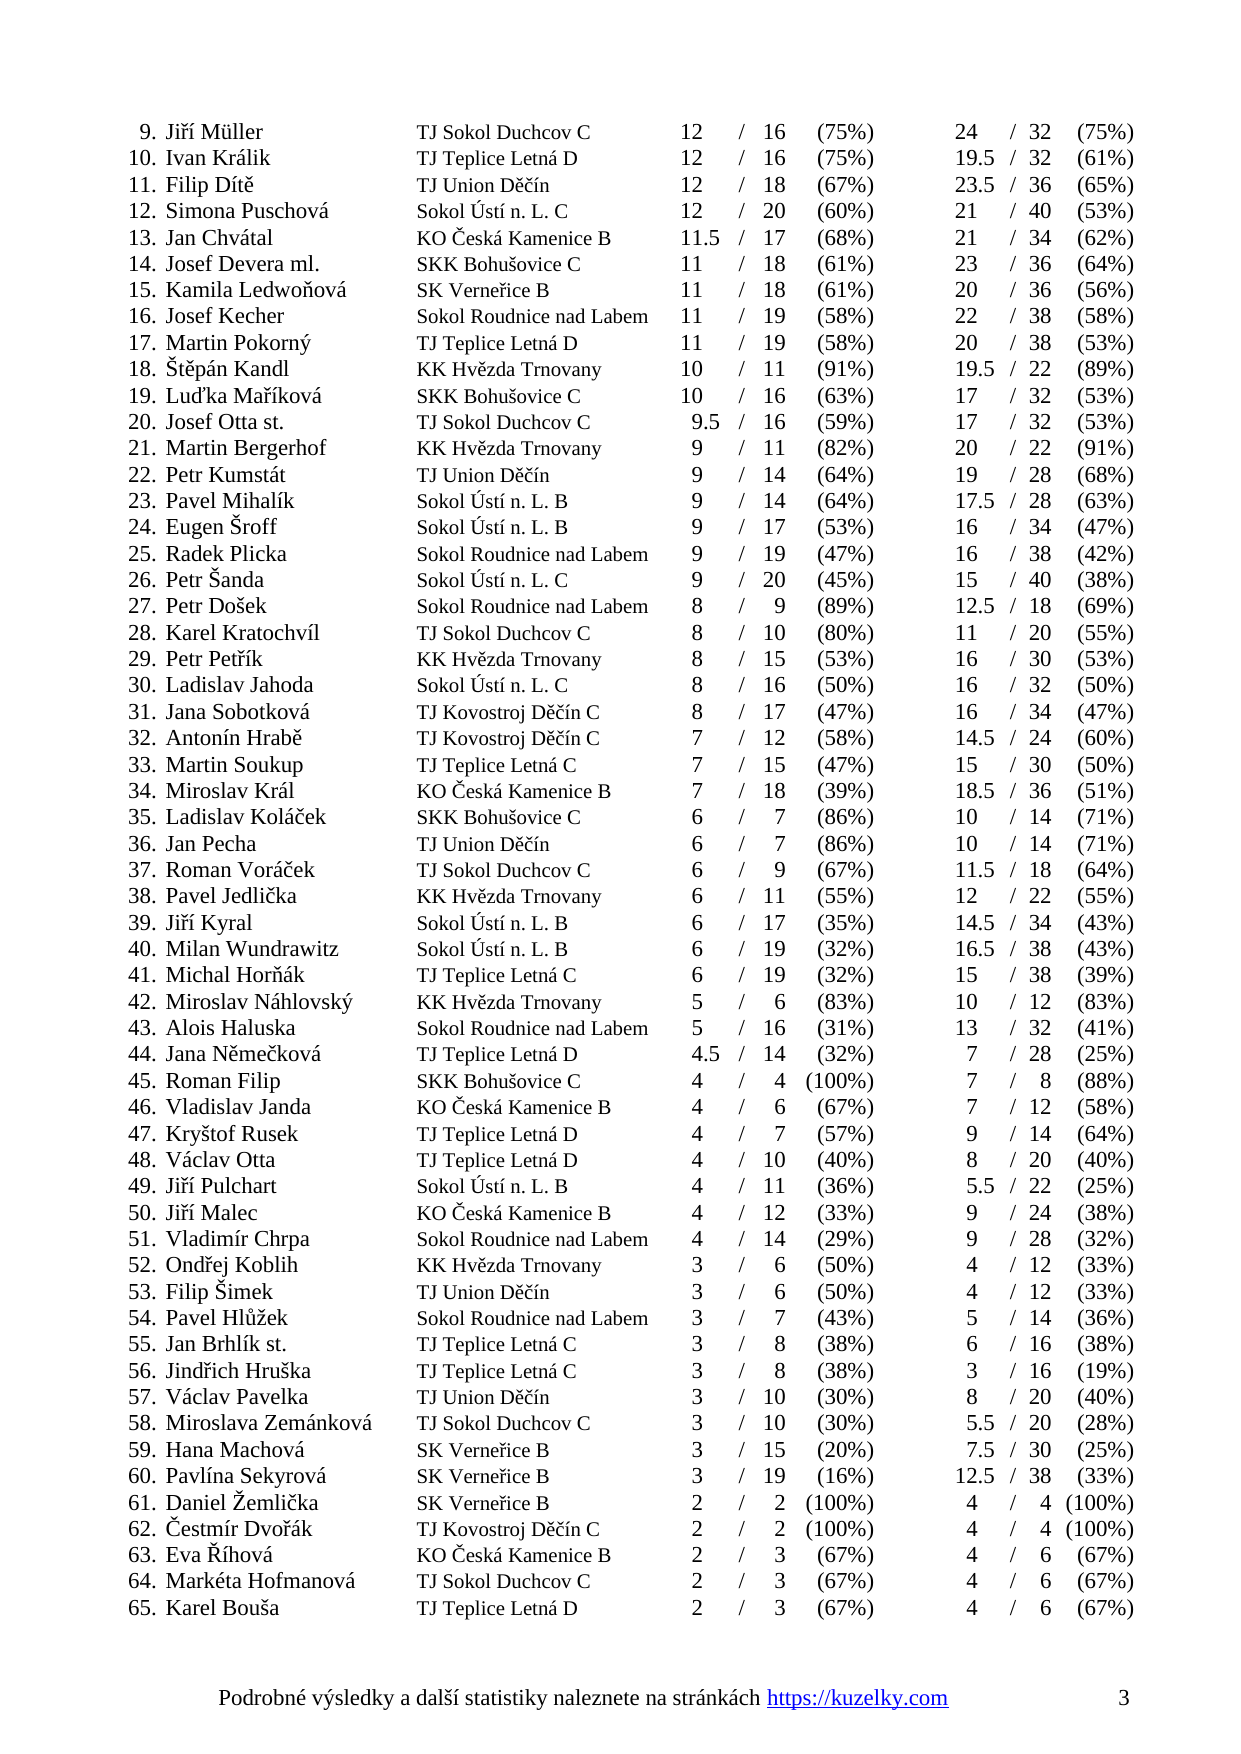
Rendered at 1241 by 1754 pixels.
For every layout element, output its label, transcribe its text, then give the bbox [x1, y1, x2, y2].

text 56. Jindřich Hruška TJ Teplice Letná C 3 / 8 (38%) 3 / 16 (19%) [106, 1357, 1134, 1383]
text 26. Petr Šanda Sokol Ústí n. L. C 9 / 20 (45%) 15 / 40 (38%) [106, 566, 1134, 592]
text 18. Štěpán Kandl KK Hvězda Trnovany 10 / 11 (91%) 19.5 / 22 (89%) [106, 355, 1134, 382]
text 47. Kryštof Rusek TJ Teplice Letná D 4 / 7 (57%) 9 / 14 (64%) [106, 1119, 1134, 1146]
text 49. Jiří Pulchart Sokol Ústí n. L. B 4 / 11 (36%) 5.5 / 22 (25%) [106, 1172, 1134, 1199]
text 60. Pavlína Sekyrová SK Verneřice B 3 / 19 (16%) 12.5 / 38 (33%) [106, 1462, 1134, 1488]
text 24. Eugen Šroff Sokol Ústí n. L. B 9 / 17 (53%) 16 / 34 (47%) [106, 513, 1134, 540]
text 11. Filip Dítě TJ Union Děčín 12 / 18 (67%) 23.5 / 36 (65%) [106, 171, 1134, 197]
text 55. Jan Brhlík st. TJ Teplice Letná C 3 / 8 (38%) 6 / 16 (38%) [106, 1330, 1134, 1357]
text 44. Jana Němečková TJ Teplice Letná D 4.5 / 14 (32%) 7 / 28 (25%) [106, 1041, 1134, 1067]
text 58. Miroslava Zemánková TJ Sokol Duchcov C 3 / 10 (30%) 5.5 / 20 (28%) [106, 1409, 1134, 1436]
text 30. Ladislav Jahoda Sokol Ústí n. L. C 8 / 16 (50%) 16 / 32 (50%) [106, 672, 1134, 698]
text 27. Petr Došek Sokol Roudnice nad Labem 8 / 9 (89%) 12.5 / 18 (69%) [106, 592, 1134, 619]
text 39. Jiří Kyral Sokol Ústí n. L. B 6 / 17 (35%) 14.5 / 34 (43%) [106, 909, 1134, 935]
text 63. Eva Říhová KO Česká Kamenice B 2 / 3 (67%) 4 / 6 (67%) [106, 1541, 1134, 1568]
text 15. Kamila Ledwoňová SK Verneřice B 11 / 18 (61%) 20 / 36 (56%) [106, 276, 1134, 303]
text 43. Alois Haluska Sokol Roudnice nad Labem 5 / 16 (31%) 13 / 32 (41%) [106, 1014, 1134, 1041]
text 10. Ivan Králik TJ Teplice Letná D 12 / 16 (75%) 19.5 / 32 (61%) [106, 144, 1134, 171]
text 40. Milan Wundrawitz Sokol Ústí n. L. B 6 / 19 (32%) 16.5 / 38 (43%) [106, 935, 1134, 961]
text 59. Hana Machová SK Verneřice B 3 / 15 (20%) 7.5 / 30 (25%) [106, 1436, 1134, 1462]
text 62. Čestmír Dvořák TJ Kovostroj Děčín C 2 / 2 (100%) 4 / 4 (100%) [106, 1515, 1134, 1541]
text 16. Josef Kecher Sokol Roudnice nad Labem 11 / 19 (58%) 22 / 38 (58%) [106, 303, 1134, 329]
text 45. Roman Filip SKK Bohušovice C 4 / 4 (100%) 7 / 8 (88%) [106, 1067, 1134, 1093]
text 38. Pavel Jedlička KK Hvězda Trnovany 6 / 11 (55%) 12 / 22 (55%) [106, 882, 1134, 909]
text 37. Roman Voráček TJ Sokol Duchcov C 6 / 9 (67%) 11.5 / 18 (64%) [106, 856, 1134, 882]
text 33. Martin Soukup TJ Teplice Letná C 7 / 15 (47%) 15 / 30 (50%) [106, 751, 1134, 777]
text 34. Miroslav Král KO Česká Kamenice B 7 / 18 (39%) 18.5 / 36 (51%) [106, 777, 1134, 803]
text 54. Pavel Hlůžek Sokol Roudnice nad Labem 3 / 7 (43%) 5 / 14 (36%) [106, 1304, 1134, 1330]
text 25. Radek Plicka Sokol Roudnice nad Labem 9 / 19 (47%) 16 / 38 (42%) [106, 540, 1134, 566]
text 48. Václav Otta TJ Teplice Letná D 4 / 10 (40%) 8 / 20 (40%) [106, 1146, 1134, 1172]
text 53. Filip Šimek TJ Union Děčín 3 / 6 (50%) 4 / 12 (33%) [106, 1278, 1134, 1304]
text 35. Ladislav Koláček SKK Bohušovice C 6 / 7 (86%) 10 / 14 (71%) [106, 803, 1134, 830]
text 57. Václav Pavelka TJ Union Děčín 3 / 10 (30%) 8 / 20 (40%) [106, 1383, 1134, 1409]
text 9. Jiří Müller TJ Sokol Duchcov C 12 / 16 (75%) 24 / 32 (75%) [106, 118, 1134, 144]
text 20. Josef Otta st. TJ Sokol Duchcov C 9.5 / 16 (59%) 17 / 32 (53%) [106, 408, 1134, 434]
text 61. Daniel Žemlička SK Verneřice B 2 / 2 (100%) 4 / 4 (100%) [106, 1488, 1134, 1515]
text 28. Karel Kratochvíl TJ Sokol Duchcov C 8 / 10 (80%) 11 / 20 (55%) [106, 619, 1134, 645]
text 46. Vladislav Janda KO Česká Kamenice B 4 / 6 (67%) 7 / 12 (58%) [106, 1093, 1134, 1119]
text 42. Miroslav Náhlovský KK Hvězda Trnovany 5 / 6 (83%) 10 / 12 (83%) [106, 988, 1134, 1014]
text 21. Martin Bergerhof KK Hvězda Trnovany 9 / 11 (82%) 20 / 22 (91%) [106, 434, 1134, 461]
text 23. Pavel Mihalík Sokol Ústí n. L. B 9 / 14 (64%) 17.5 / 28 (63%) [106, 487, 1134, 513]
text 19. Luďka Maříková SKK Bohušovice C 10 / 16 (63%) 17 / 32 (53%) [106, 382, 1134, 408]
text 22. Petr Kumstát TJ Union Děčín 9 / 14 (64%) 19 / 28 (68%) [106, 461, 1134, 487]
text 14. Josef Devera ml. SKK Bohušovice C 11 / 18 (61%) 23 / 36 (64%) [106, 250, 1134, 276]
text 50. Jiří Malec KO Česká Kamenice B 4 / 12 (33%) 9 / 24 (38%) [106, 1199, 1134, 1225]
text 41. Michal Horňák TJ Teplice Letná C 6 / 19 (32%) 15 / 38 (39%) [106, 961, 1134, 988]
text 13. Jan Chvátal KO Česká Kamenice B 11.5 / 17 (68%) 21 / 34 (62%) [106, 223, 1134, 250]
text 31. Jana Sobotková TJ Kovostroj Děčín C 8 / 17 (47%) 16 / 34 (47%) [106, 698, 1134, 724]
text 51. Vladimír Chrpa Sokol Roudnice nad Labem 4 / 14 (29%) 9 / 28 (32%) [106, 1225, 1134, 1251]
text 64. Markéta Hofmanová TJ Sokol Duchcov C 2 / 3 (67%) 4 / 6 (67%) [106, 1568, 1134, 1594]
text 17. Martin Pokorný TJ Teplice Letná D 11 / 19 (58%) 20 / 38 (53%) [106, 329, 1134, 355]
text 52. Ondřej Koblih KK Hvězda Trnovany 3 / 6 (50%) 4 / 12 (33%) [106, 1251, 1134, 1278]
text 12. Simona Puschová Sokol Ústí n. L. C 12 / 20 (60%) 21 / 40 (53%) [106, 197, 1134, 223]
text 29. Petr Petřík KK Hvězda Trnovany 8 / 15 (53%) 16 / 30 (53%) [106, 645, 1134, 672]
text 36. Jan Pecha TJ Union Děčín 6 / 7 (86%) 10 / 14 (71%) [106, 830, 1134, 856]
text 65. Karel Bouša TJ Teplice Letná D 2 / 3 (67%) 4 / 6 (67%) [106, 1594, 1134, 1620]
text 32. Antonín Hrabě TJ Kovostroj Děčín C 7 / 12 (58%) 14.5 / 24 (60%) [106, 724, 1134, 751]
